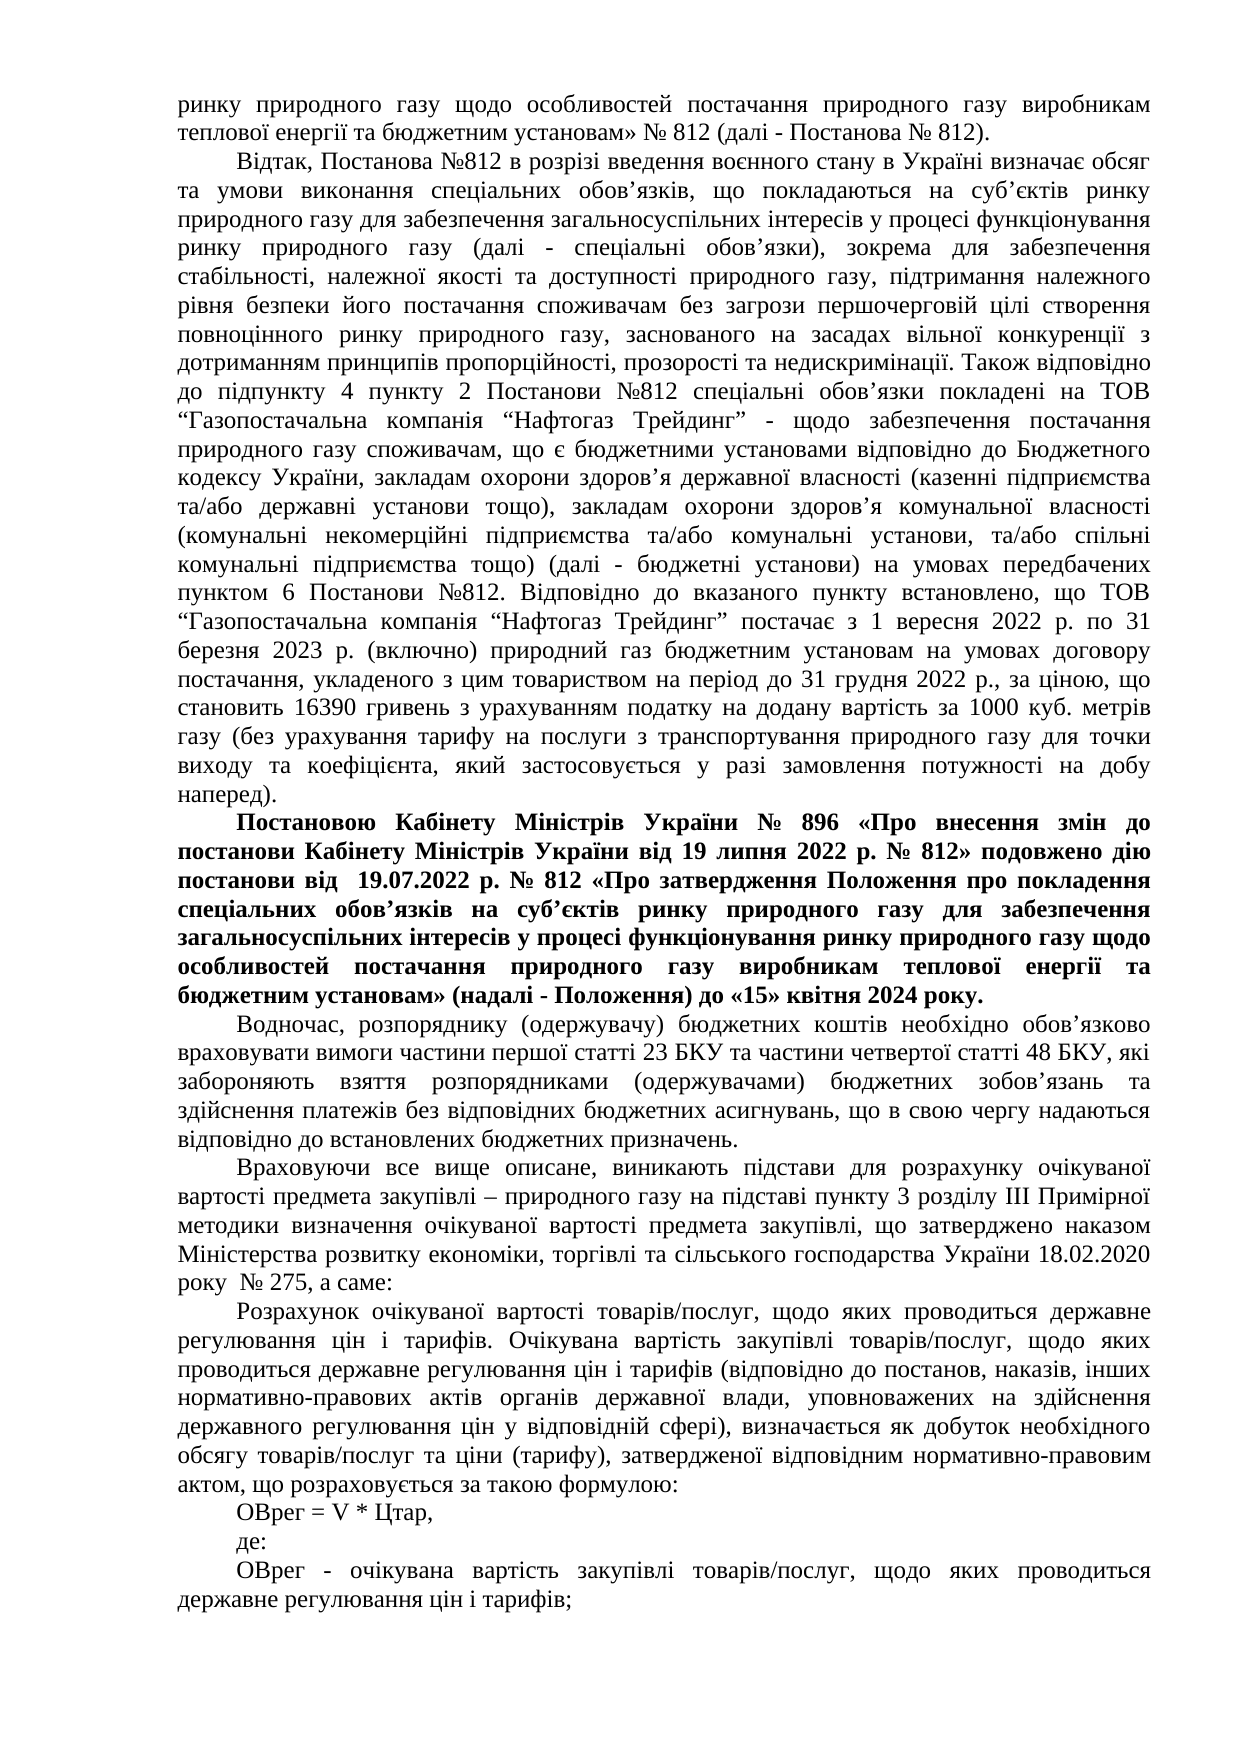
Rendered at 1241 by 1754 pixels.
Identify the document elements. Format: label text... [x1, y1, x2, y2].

text ОВрег - очікувана вартість закупівлі товарів/послуг, щодо яких проводиться державне регулювання цін і тарифів; [177, 1555, 1152, 1612]
text де: [177, 1526, 1152, 1555]
text ОВрег = V * Цтар, [177, 1497, 1152, 1526]
text Водночас, розпоряднику (одержувачу) бюджетних коштів необхідно обов’язково враховувати вимоги частини першої статті 23 БКУ та частини четвертої статті 48 БКУ, які забороняють взяття розпорядниками (одержувачами) бюджетних зобов’язань та здійснення платежів без відповідних бюджетних асигнувань, що в свою чергу надаються відповідно до встановлених бюджетних призначень. [177, 1009, 1152, 1152]
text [177, 89, 1152, 146]
text Розрахунок очікуваної вартості товарів/послуг, щодо яких проводиться державне регулювання цін і тарифів. Очікувана вартість закупівлі товарів/послуг, щодо яких проводиться державне регулювання цін і тарифів (відповідно до постанов, наказів, інших нормативно-правових актів органів державної влади, уповноважених на здійснення державного регулювання цін у відповідній сфері), визначається як добуток необхідного обсягу товарів/послуг та ціни (тарифу), затвердженої відповідним нормативно-правовим актом, що розраховується за такою формулою: [177, 1296, 1152, 1497]
text Враховуючи все вище описане, виникають підстави для розрахунку очікуваної вартості предмета закупівлі – природного газу на підставі пункту 3 розділу ІІІ Примірної методики визначення очікуваної вартості предмета закупівлі, що затверджено наказом Міністерства розвитку економіки, торгівлі та сільського господарства України 18.02.2020 року № 275, а саме: [177, 1152, 1152, 1296]
text Відтак, Постанова №812 в розрізі введення воєнного стану в Україні визначає обсяг та умови виконання спеціальних обов’язків, що покладаються на суб’єктів ринку природного газу для забезпечення загальносуспільних інтересів у процесі функціонування ринку природного газу (далі - спеціальні обов’язки), зокрема для забезпечення стабільності, належної якості та доступності природного газу, підтримання належного рівня безпеки його постачання споживачам без загрози першочерговій цілі створення повноцінного ринку природного газу, заснованого на засадах вільної конкуренції з дотриманням принципів пропорційності, прозорості та недискримінації. Також відповідно до підпункту 4 пункту 2 Постанови №812 спеціальні обов’язки покладені на ТОВ “Газопостачальна компанія “Нафтогаз Трейдинг” - щодо забезпечення постачання природного газу споживачам, що є бюджетними установами відповідно до Бюджетного кодексу України, закладам охорони здоров’я державної власності (казенні підприємства та/або державні установи тощо), закладам охорони здоров’я комунальної власності (комунальні некомерційні підприємства та/або комунальні установи, та/або спільні комунальні підприємства тощо) (далі - бюджетні установи) на умовах передбачених пунктом 6 Постанови №812. Відповідно до вказаного пункту встановлено, що ТОВ “Газопостачальна компанія “Нафтогаз Трейдинг” постачає з 1 вересня 2022 р. по 31 березня 2023 р. (включно) природний газ бюджетним установам на умовах договору постачання, укладеного з цим товариством на період до 31 грудня 2022 р., за ціною, що становить 16390 гривень з урахуванням податку на додану вартість за 1000 куб. метрів газу (без урахування тарифу на послуги з транспортування природного газу для точки виходу та коефіцієнта, який застосовується у разі замовлення потужності на добу наперед). [177, 146, 1152, 807]
text Постановою Кабінету Міністрів України № 896 «Про внесення змін до постанови Кабінету Міністрів України від 19 липня 2022 р. № 812» подовжено дію постанови від 19.07.2022 р. № 812 «Про затвердження Положення про покладення спеціальних обов’язків на суб’єктів ринку природного газу для забезпечення загальносуспільних інтересів у процесі функціонування ринку природного газу щодо особливостей постачання природного газу виробникам теплової енергії та бюджетним установам» (надалі - Положення) до «15» квітня 2024 року. [177, 807, 1152, 1009]
